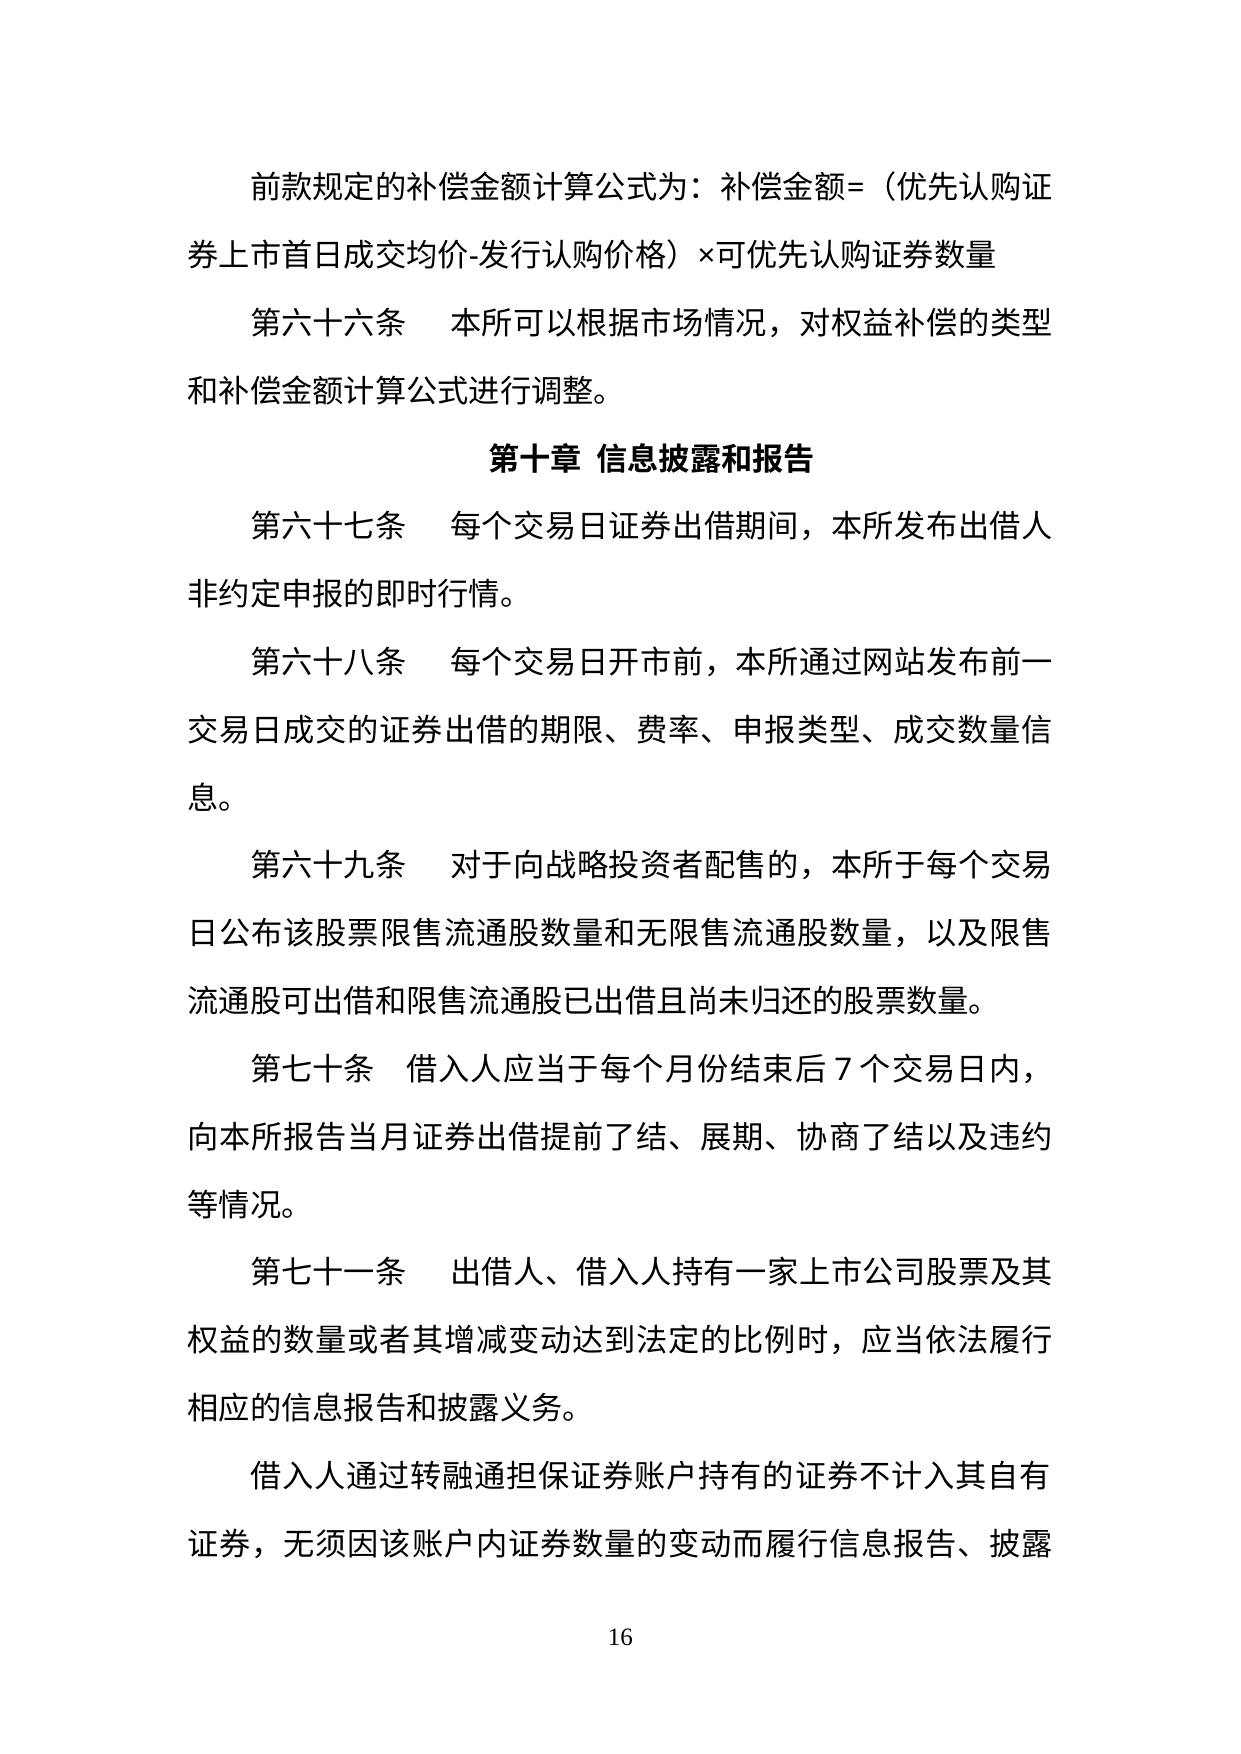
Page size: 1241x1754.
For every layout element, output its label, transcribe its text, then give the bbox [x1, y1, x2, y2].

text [187, 1451, 1053, 1564]
list 出借人、借入人持有一家上市公司股票及其权益的数量或者其增减变动达到法定的比例时，应当依法履行相应的信息报告和披露义务。 [187, 1248, 1053, 1428]
text 前款规定的补偿金额计算公式为：补偿金额=（优先认购证券上市首日成交均价-发行认购价格）×可优先认购证券数量 [187, 162, 1053, 275]
list 借入人应当于每个月份结束后7个交易日内，向本所报告当月证券出借提前了结、展期、协商了结以及违约等情况。 [187, 1044, 1053, 1225]
list 本所可以根据市场情况，对权益补偿的类型和补偿金额计算公式进行调整。 [187, 298, 1053, 411]
list 对于向战略投资者配售的，本所于每个交易日公布该股票限售流通股数量和无限售流通股数量，以及限售流通股可出借和限售流通股已出借且尚未归还的股票数量。 [187, 841, 1053, 1021]
list 每个交易日开市前，本所通过网站发布前一交易日成交的证券出借的期限、费率、申报类型、成交数量信息。 [187, 637, 1053, 818]
text 第十章 信息披露和报告 [187, 434, 1053, 479]
list 每个交易日证券出借期间，本所发布出借人非约定申报的即时行情。 [187, 502, 1053, 614]
